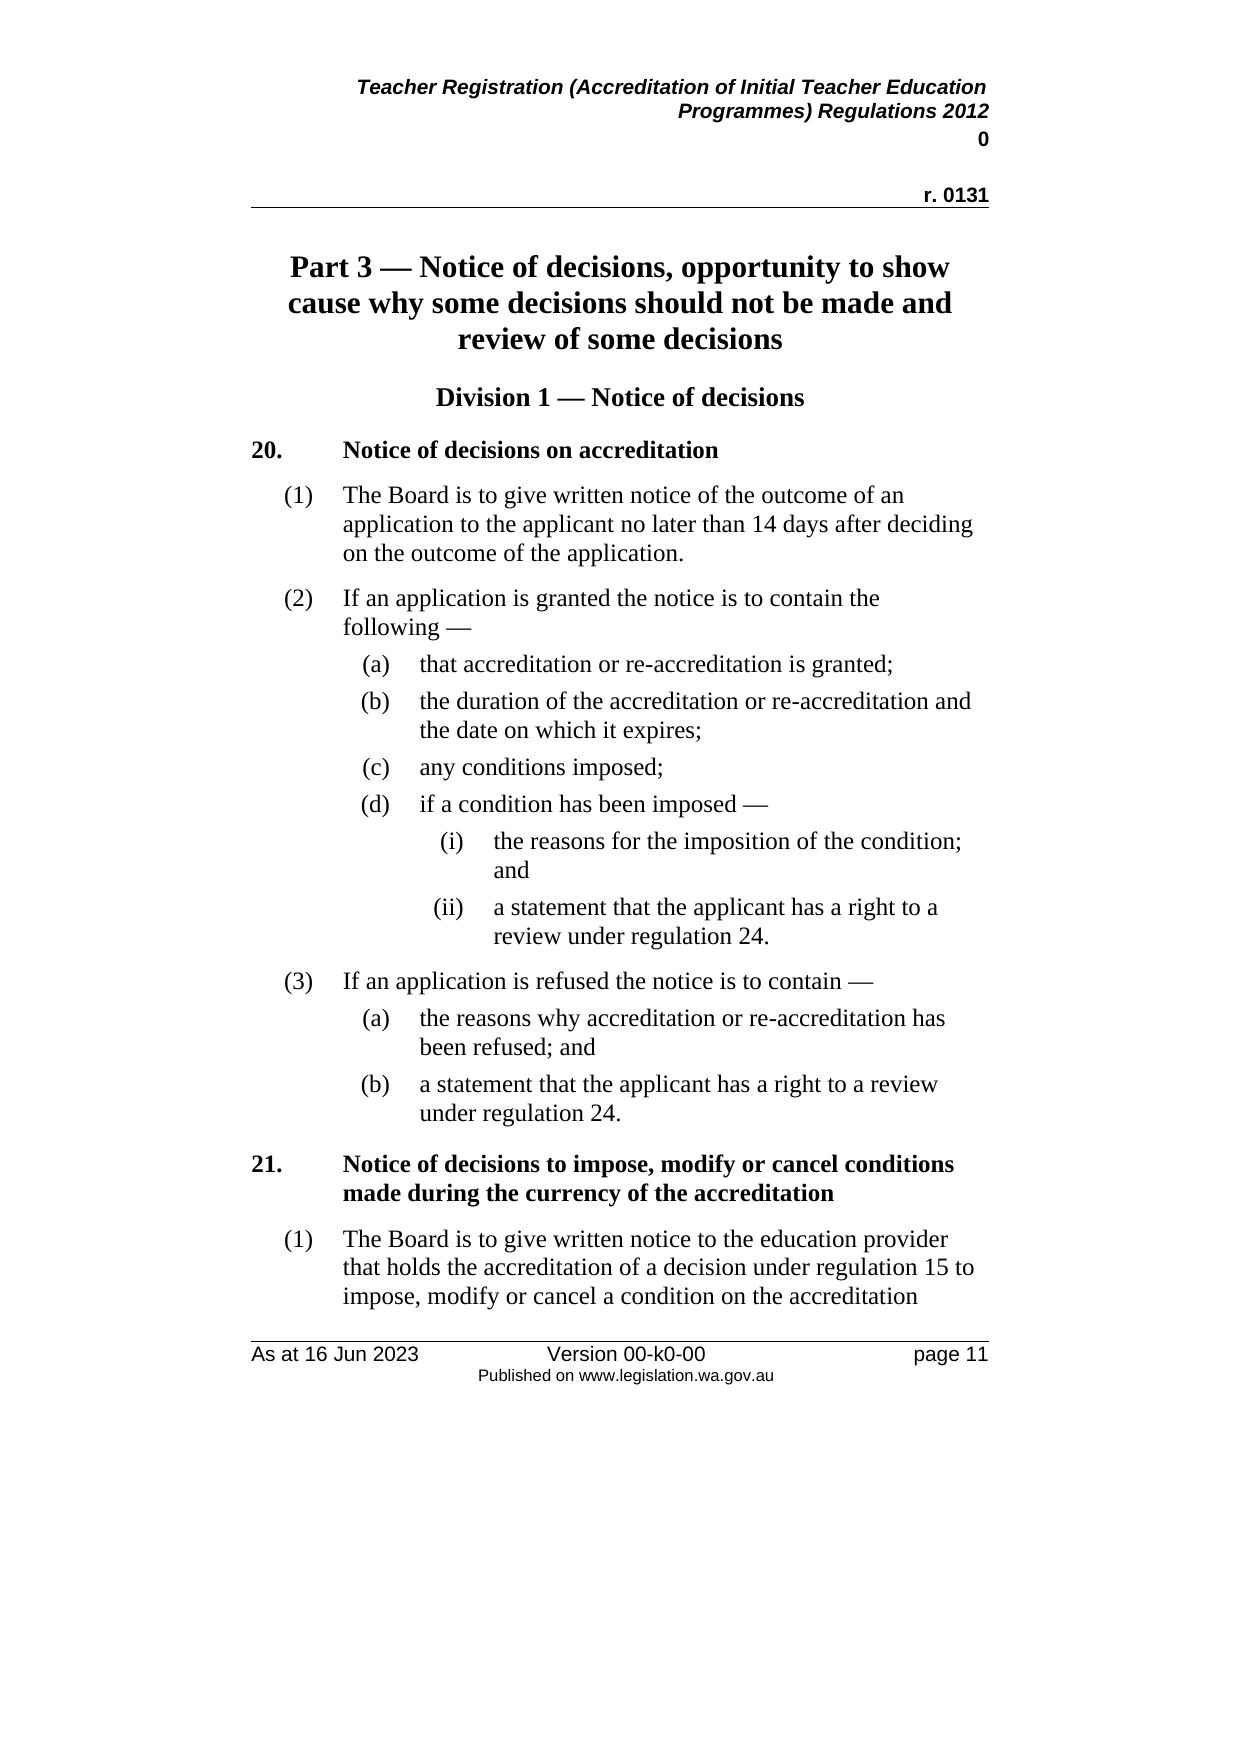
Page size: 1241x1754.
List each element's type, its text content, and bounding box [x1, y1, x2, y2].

subtitle Division 1 — Notice of decisions [251, 381, 989, 412]
text (b) the duration of the accreditation or re-accreditation and the date on which it expires; [251, 686, 989, 744]
text (1) The Board is to give written notice of the outcome of an application to the applicant no later than 14 days after deciding on the outcome of the application. [251, 480, 989, 567]
subtitle Part 3 — Notice of decisions, opportunity to show cause why some decisions should not be made and review of some decisions [251, 248, 989, 356]
subtitle 20. Notice of decisions on accreditation [251, 435, 989, 464]
text (3) If an application is refused the notice is to contain — [251, 966, 989, 995]
text (2) If an application is granted the notice is to contain the following — [251, 583, 989, 641]
text (i) the reasons for the imposition of the condition; and [251, 826, 989, 884]
text (d) if a condition has been imposed — [251, 789, 989, 818]
text (b) a statement that the applicant has a right to a review under regulation 24. [251, 1069, 989, 1127]
text (c) any conditions imposed; [251, 752, 989, 781]
text (a) that accreditation or re-accreditation is granted; [251, 649, 989, 678]
text (a) the reasons why accreditation or re-accreditation has been refused; and [251, 1003, 989, 1061]
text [251, 1224, 989, 1310]
subtitle 21. Notice of decisions to impose, modify or cancel conditions made during the currency of the accreditation [251, 1149, 989, 1207]
text (ii) a statement that the applicant has a right to a review under regulation 24. [251, 892, 989, 949]
